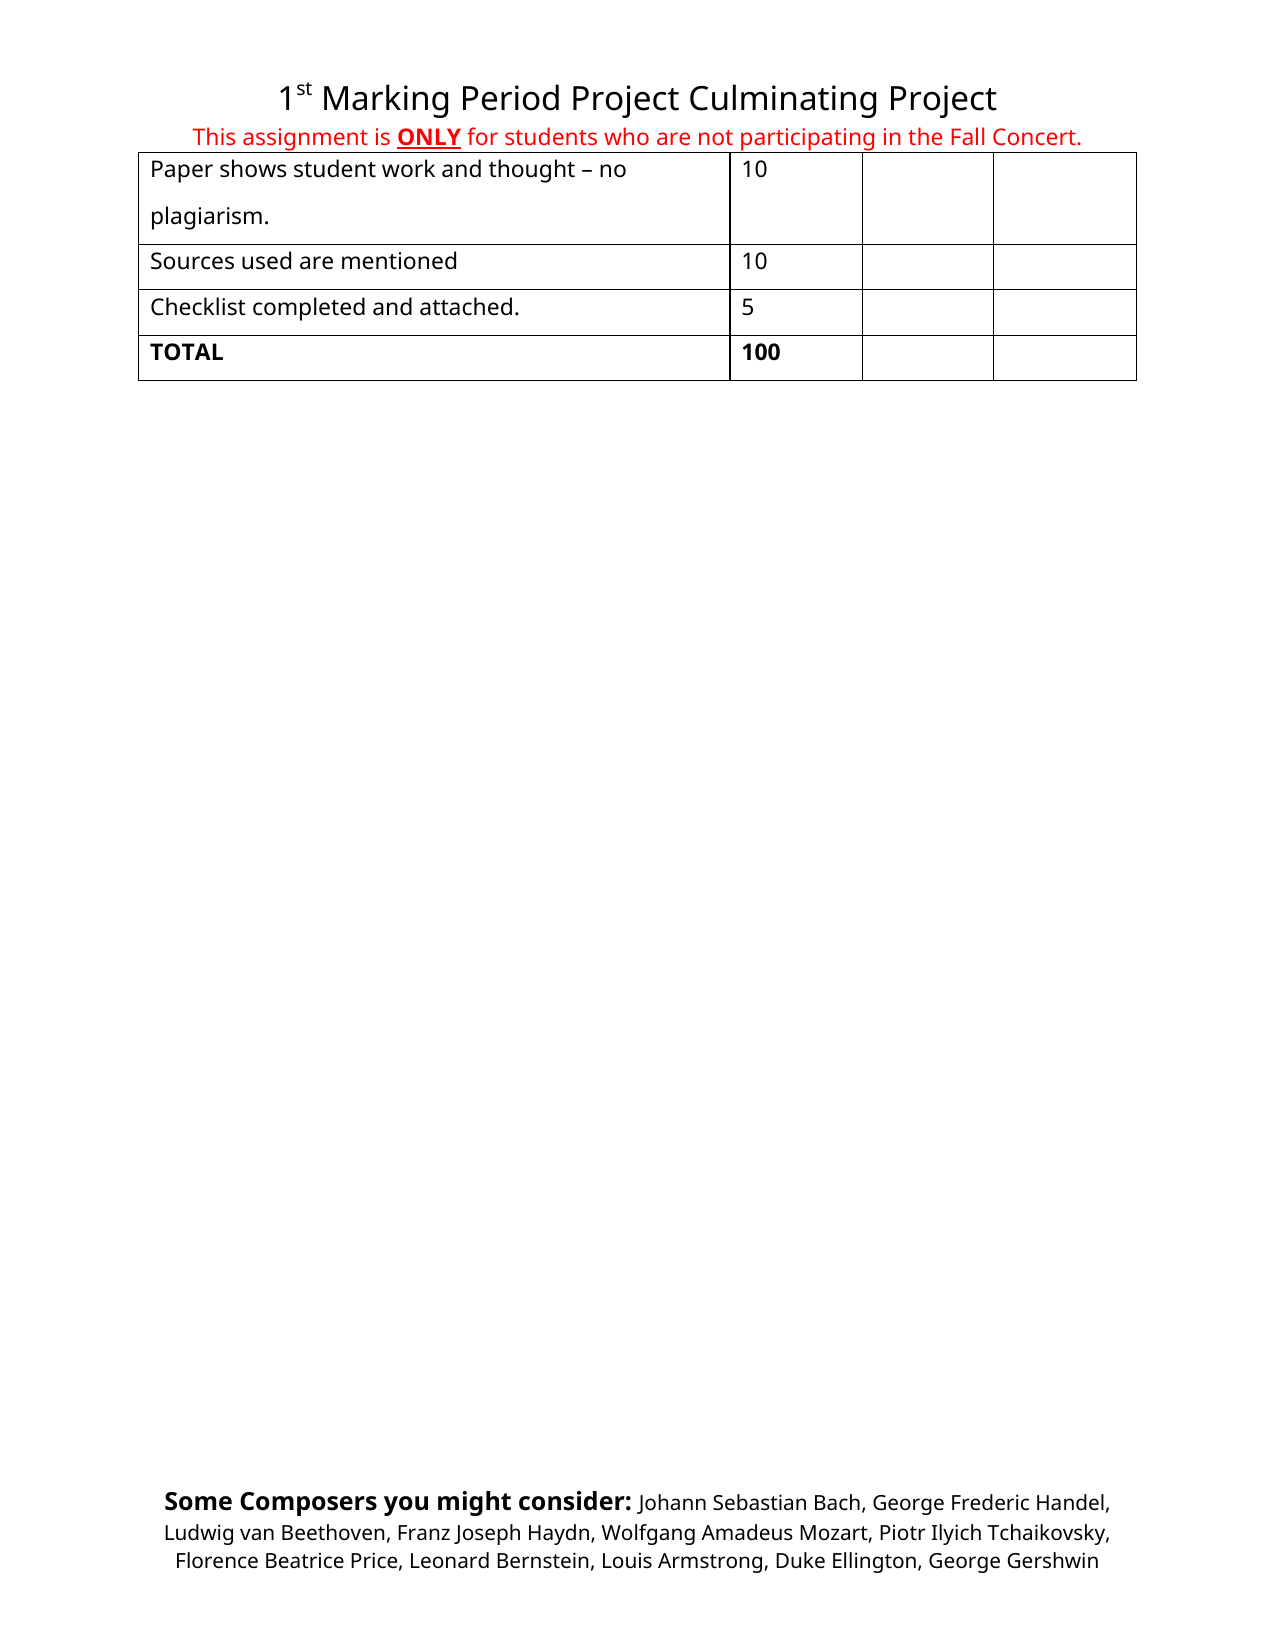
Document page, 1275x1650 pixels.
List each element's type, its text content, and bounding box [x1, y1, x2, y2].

table_cell 100 [731, 336, 862, 380]
table_cell 10 [731, 153, 862, 244]
table_cell [863, 153, 993, 244]
table_cell Checklist completed and attached. [139, 290, 729, 335]
table_cell [994, 290, 1136, 335]
table_cell [863, 245, 993, 289]
table_cell [863, 336, 993, 380]
table_cell Paper shows student work and thought – no plagiarism. [139, 153, 729, 244]
table_cell [994, 336, 1136, 380]
table_cell [994, 245, 1136, 289]
table_cell [994, 153, 1136, 244]
table_cell Sources used are mentioned [139, 245, 729, 289]
table_cell 10 [731, 245, 862, 289]
table_cell TOTAL [139, 336, 729, 380]
table_cell [863, 290, 993, 335]
table_cell 5 [731, 290, 862, 335]
